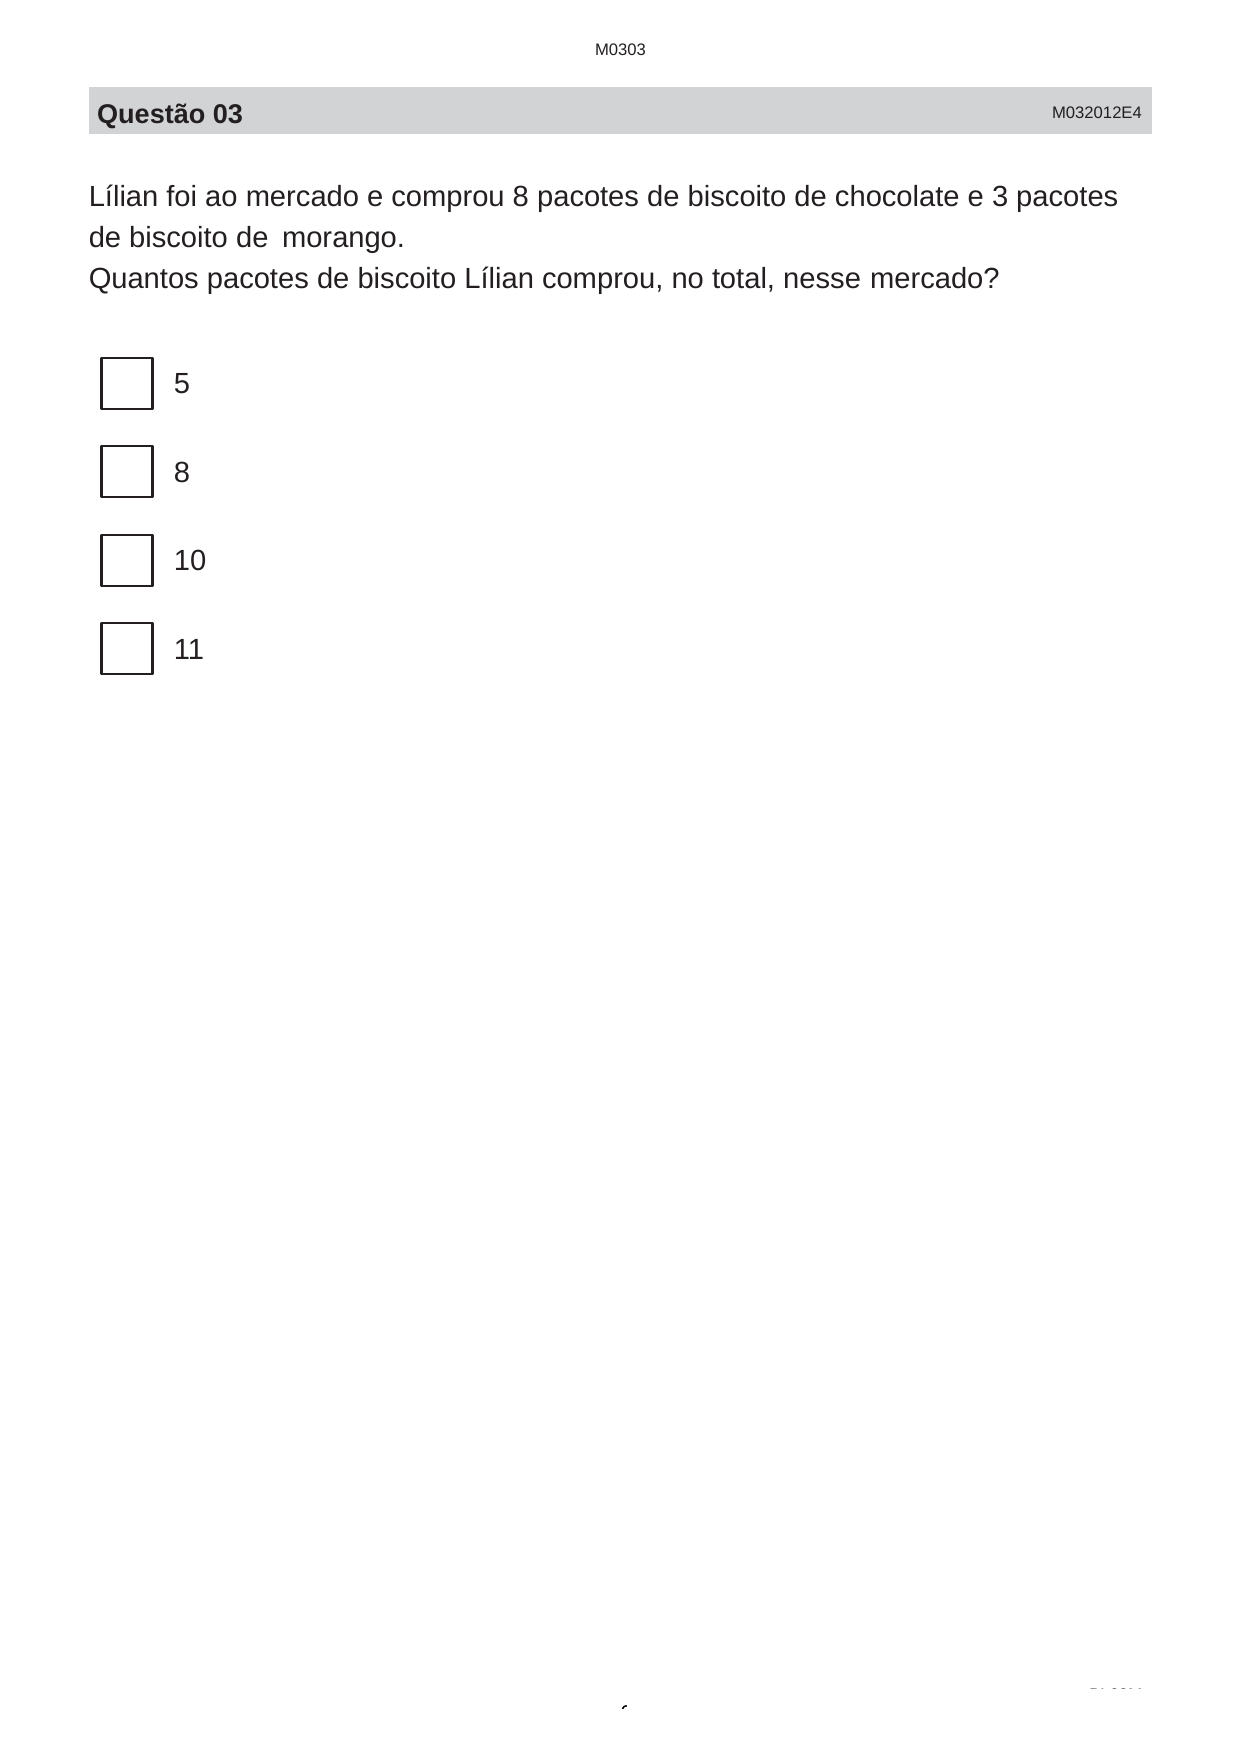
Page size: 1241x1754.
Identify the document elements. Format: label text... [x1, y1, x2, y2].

text 8 [174, 455, 1163, 488]
text Quantos pacotes de biscoito Lílian comprou, no total, nesse mercado? [88, 261, 1163, 295]
text 11 [174, 632, 1163, 665]
text M0303 [593, 39, 647, 58]
text 5 [174, 366, 1163, 400]
text Lílian foi ao mercado e comprou 8 pacotes de biscoito de chocolate e 3 pacotes de biscoito de morango. [88, 178, 1152, 253]
text 10 [174, 543, 1163, 577]
